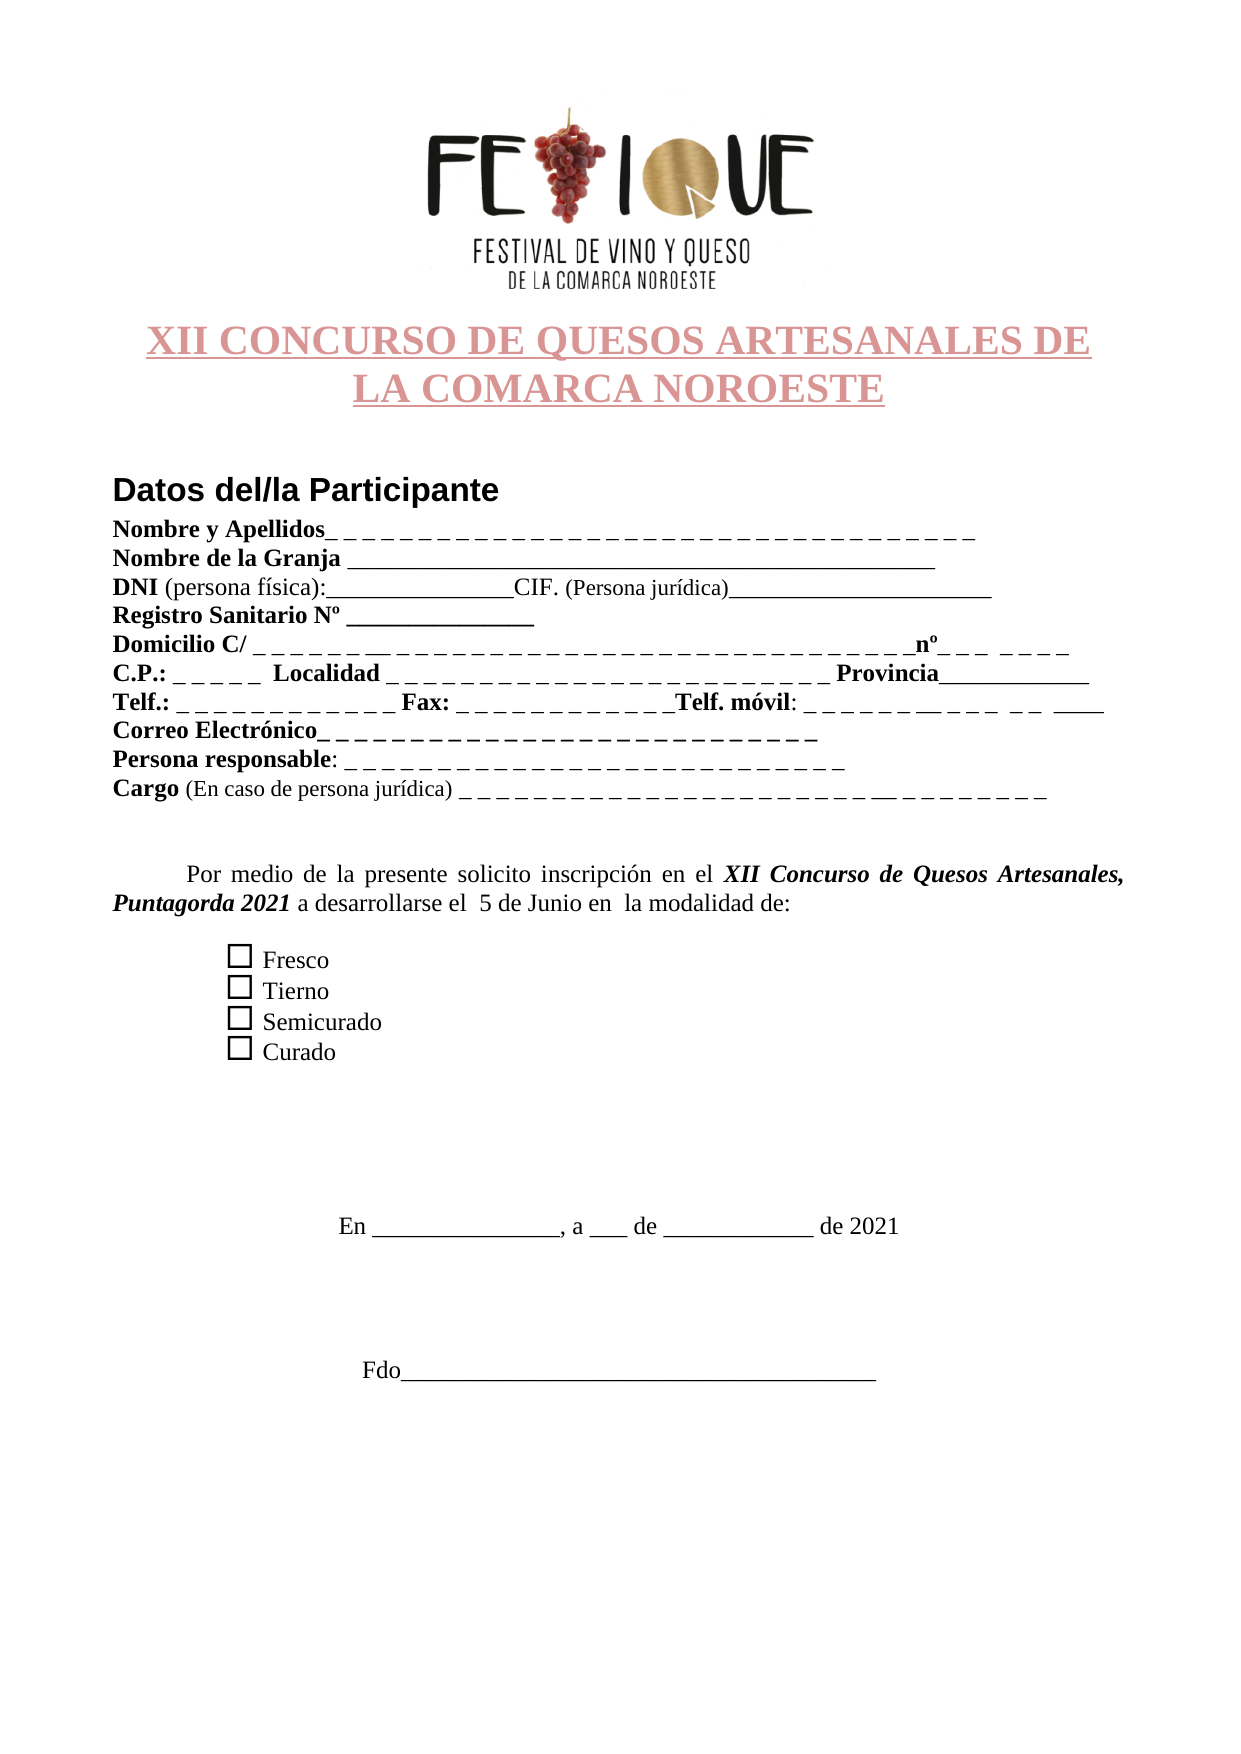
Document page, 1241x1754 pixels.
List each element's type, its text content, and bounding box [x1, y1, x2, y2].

list Curado [225, 1037, 1125, 1068]
text Nombre y Apellidos_ _ _ _ _ _ _ _ _ _ _ _ _ _ _ _ _ _ _ _ _ _ _ _ _ _ _ _ _ _ _ _ _ _ _ [112, 514, 1125, 543]
text XII CONCURSO DE QUESOS ARTESANALES DE LA COMARCA NOROESTE [112, 315, 1125, 411]
list Tierno [225, 976, 1125, 1007]
text En _______________, a ___ de ____________ de 2021 [112, 1211, 1125, 1240]
text Cargo (En caso de persona jurídica) _ _ _ _ _ _ _ _ _ _ _ _ _ _ _ _ _ _ _ _ _ _ __ _ _ _ _ _ _ _ _ [112, 773, 1125, 802]
subtitle Datos del/la Participante [112, 470, 1125, 508]
text Registro Sanitario Nº _______________ [112, 601, 1125, 629]
text Telf.: _ _ _ _ _ _ _ _ _ _ _ _ Fax: _ _ _ _ _ _ _ _ _ _ _ _Telf. móvil: _ _ _ _ _ _ __ _ _ _ _ _ ____ [112, 687, 1125, 716]
text C.P.: _ _ _ _ _ Localidad _ _ _ _ _ _ _ _ _ _ _ _ _ _ _ _ _ _ _ _ _ _ _ _ Provincia____________ [112, 658, 1125, 687]
text Fdo______________________________________ [112, 1355, 1125, 1384]
list Fresco [225, 946, 1125, 976]
list Semicurado [225, 1007, 1125, 1037]
text Nombre de la Granja _______________________________________________ [112, 543, 1125, 572]
text Domicilio C/ _ _ _ _ _ _ __ _ _ _ _ _ _ _ _ _ _ _ _ _ _ _ _ _ _ _ _ _ _ _ _ _ _ _ _nº_ _ _ _ _ _ _ [112, 629, 1125, 658]
text Correo Electrónico_ _ _ _ _ _ _ _ _ _ _ _ _ _ _ _ _ _ _ _ _ _ _ _ _ _ _ [112, 716, 1125, 744]
picture [411, 81, 827, 299]
text Por medio de la presente solicito inscripción en el XII Concurso de Quesos Artesanales, Puntagorda 2021 a desarrollarse el 5 de Junio en la modalidad de: [112, 859, 1125, 917]
text Persona responsable: _ _ _ _ _ _ _ _ _ _ _ _ _ _ _ _ _ _ _ _ _ _ _ _ _ _ _ [112, 744, 1125, 773]
text DNI (persona física):_______________CIF. (Persona jurídica)_____________________ [112, 572, 1125, 601]
